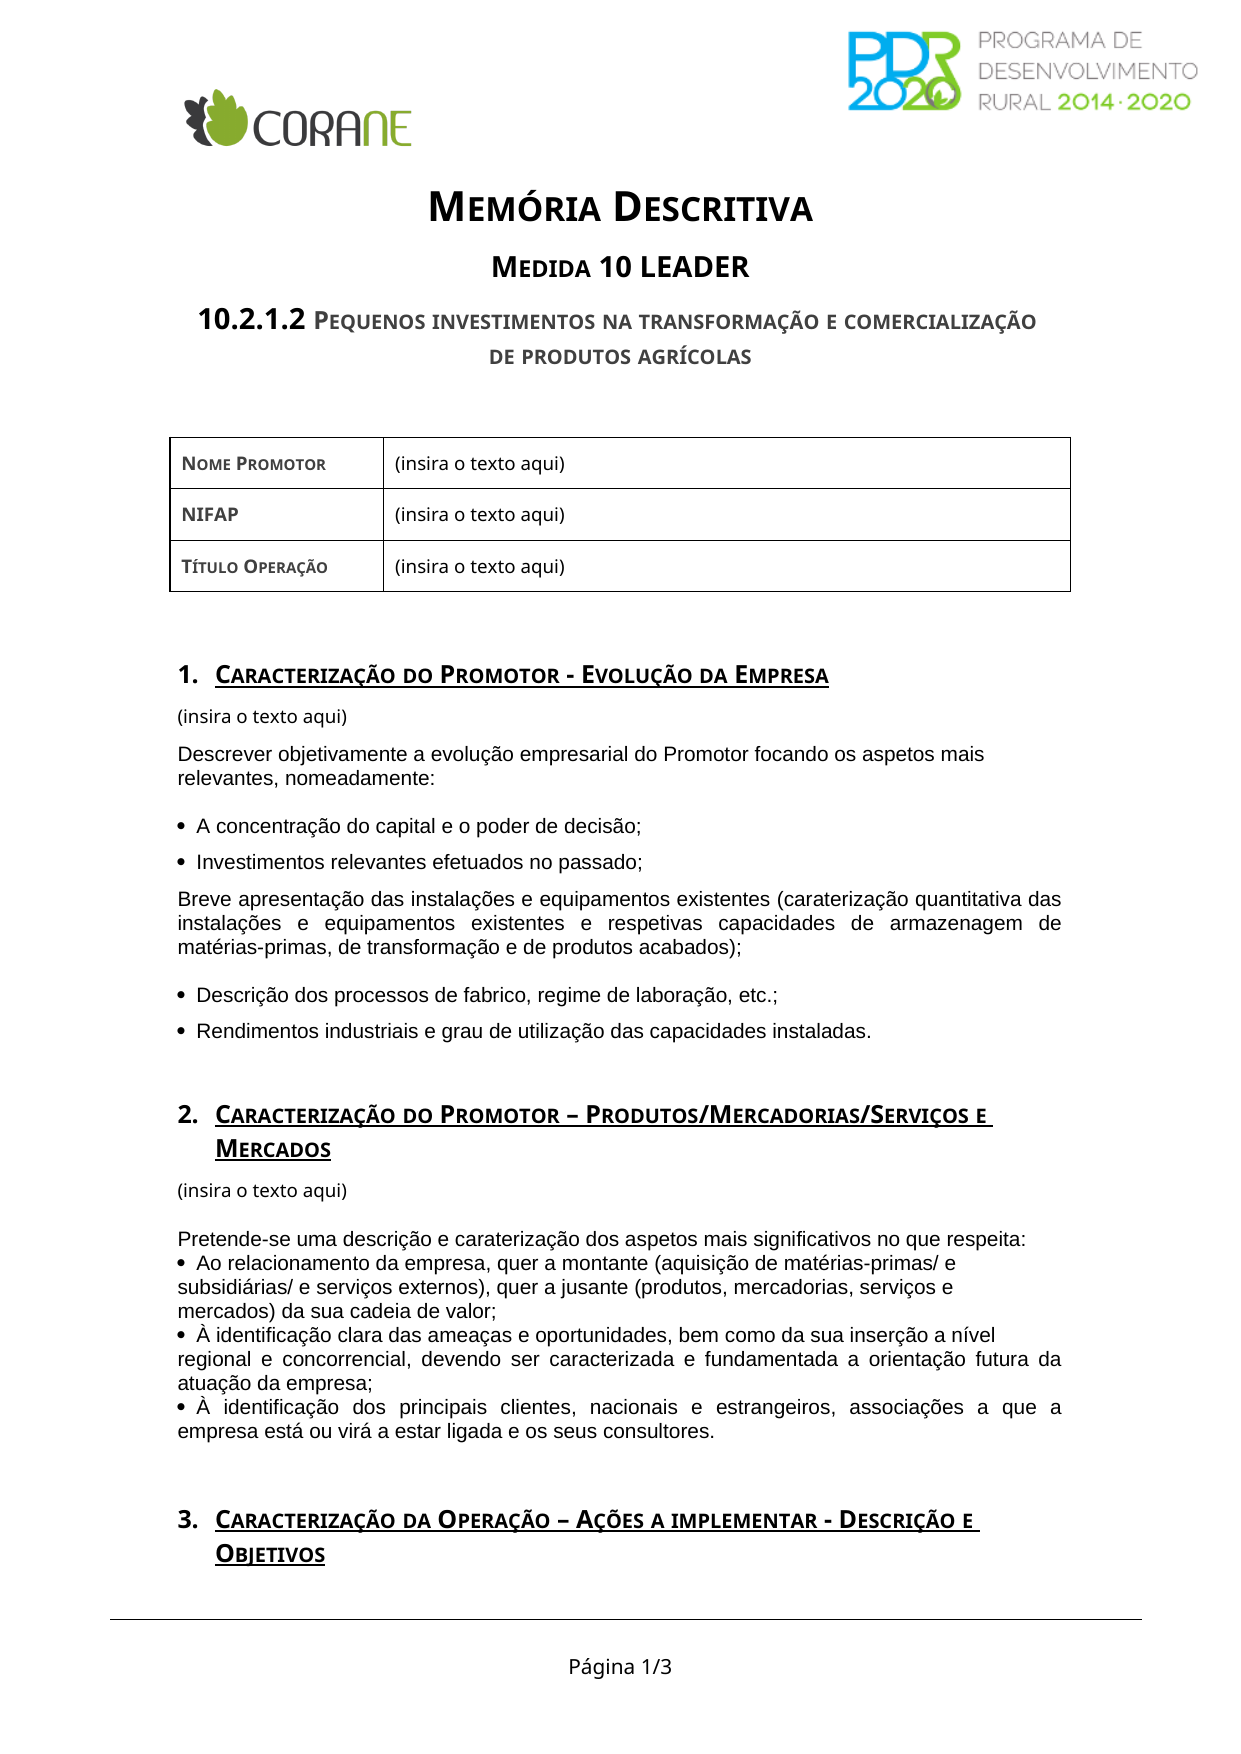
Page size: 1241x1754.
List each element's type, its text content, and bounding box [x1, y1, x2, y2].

text À identificação clara das ameaças e oportunidades, bem como da sua inserção a nível [177, 1322, 1063, 1347]
text Pretende-se uma descrição e caraterização dos aspetos mais significativos no que respeita: [177, 1227, 1063, 1251]
text Descrever objetivamente a evolução empresarial do Promotor focando os aspetos mais [177, 742, 1063, 766]
table_cell Título Operação [171, 541, 383, 591]
table_cell (insira o texto aqui) [384, 541, 1070, 591]
text A concentração do capital e o poder de decisão; [177, 813, 1063, 837]
text À identificação dos principais clientes, nacionais e estrangeiros, associações a que a empresa está ou virá a estar ligada e os seus consultores. [177, 1394, 1063, 1442]
title Caracterização da Operação – Ações a implementar - Descrição e Objetivos [177, 1502, 1063, 1570]
text mercados) da sua cadeia de valor; [177, 1298, 1063, 1322]
text regional e concorrencial, devendo ser caracterizada e fundamentada a orientação futura da atuação da empresa; [177, 1347, 1063, 1394]
table_cell NIFAP [171, 489, 383, 540]
title Caracterização do Promotor - Evolução da Empresa [177, 657, 1063, 691]
title Caracterização do Promotor – Produtos/Mercadorias/Serviços e Mercados [177, 1096, 1063, 1164]
table_header (insira o texto aqui) [384, 438, 1070, 488]
table_cell (insira o texto aqui) [384, 489, 1070, 540]
text (insira o texto aqui) [177, 703, 1063, 729]
table_header Nome Promotor [171, 438, 383, 488]
picture [846, 27, 1200, 114]
picture [177, 73, 420, 165]
text Rendimentos industriais e grau de utilização das capacidades instaladas. [177, 1019, 1063, 1043]
text Descrição dos processos de fabrico, regime de laboração, etc.; [177, 982, 1063, 1006]
text Investimentos relevantes efetuados no passado; [177, 850, 1063, 874]
text 10.2.1.2 Pequenos investimentos na transformação e comercialização de produtos agrícolas [177, 298, 1063, 372]
text Breve apresentação das instalações e equipamentos existentes (caraterização quantitativa das instalações e equipamentos existentes e respetivas capacidades de armazenagem de matérias-primas, de transformação e de produtos acabados); [177, 887, 1063, 958]
text relevantes, nomeadamente: [177, 766, 1063, 789]
text Medida 10 LEADER [177, 246, 1063, 286]
text subsidiárias/ e serviços externos), quer a jusante (produtos, mercadorias, serviços e [177, 1274, 1063, 1298]
text Ao relacionamento da empresa, quer a montante (aquisição de matérias-primas/ e [177, 1251, 1063, 1274]
text Memória Descritiva [177, 177, 1063, 233]
text (insira o texto aqui) [177, 1177, 1063, 1203]
